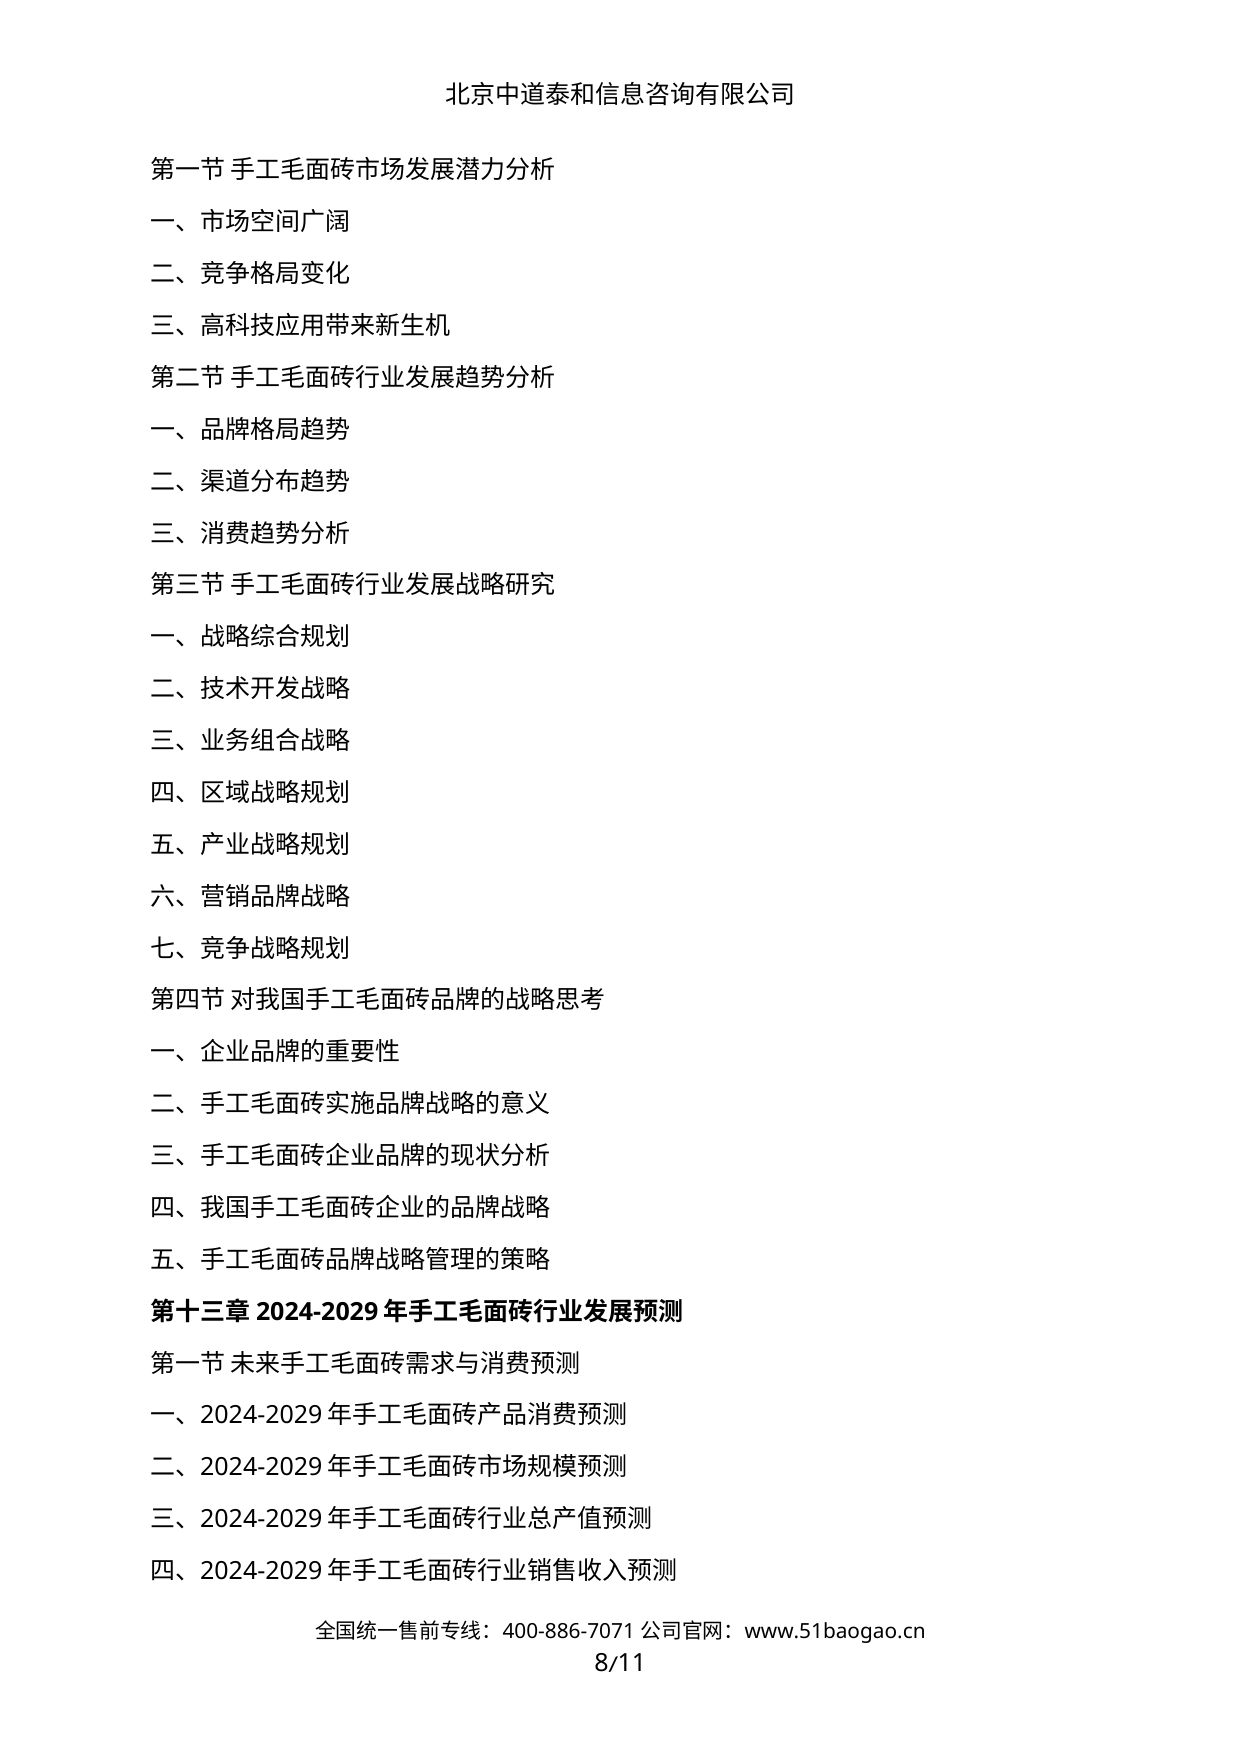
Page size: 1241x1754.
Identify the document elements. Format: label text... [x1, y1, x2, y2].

text 三、2024-2029年手工毛面砖行业总产值预测 [150, 1499, 1090, 1535]
text 三、消费趋势分析 [150, 513, 1090, 549]
text 第十三章 2024-2029年手工毛面砖行业发展预测 [150, 1291, 1090, 1327]
text 四、我国手工毛面砖企业的品牌战略 [150, 1187, 1090, 1224]
text 第四节 对我国手工毛面砖品牌的战略思考 [150, 980, 1090, 1016]
text 二、竞争格局变化 [150, 254, 1090, 290]
text 二、技术开发战略 [150, 669, 1090, 705]
text 五、产业战略规划 [150, 824, 1090, 861]
text 三、高科技应用带来新生机 [150, 306, 1090, 342]
text 五、手工毛面砖品牌战略管理的策略 [150, 1239, 1090, 1276]
text 三、手工毛面砖企业品牌的现状分析 [150, 1136, 1090, 1172]
text 一、市场空间广阔 [150, 202, 1090, 238]
text 二、2024-2029年手工毛面砖市场规模预测 [150, 1447, 1090, 1483]
text 第一节 未来手工毛面砖需求与消费预测 [150, 1343, 1090, 1379]
text 四、2024-2029年手工毛面砖行业销售收入预测 [150, 1551, 1090, 1587]
text 三、业务组合战略 [150, 721, 1090, 757]
text 二、手工毛面砖实施品牌战略的意义 [150, 1084, 1090, 1120]
text 第二节 手工毛面砖行业发展趋势分析 [150, 357, 1090, 394]
text 一、2024-2029年手工毛面砖产品消费预测 [150, 1395, 1090, 1431]
text 一、企业品牌的重要性 [150, 1032, 1090, 1068]
text 第三节 手工毛面砖行业发展战略研究 [150, 565, 1090, 601]
text 七、竞争战略规划 [150, 928, 1090, 964]
text 一、战略综合规划 [150, 617, 1090, 653]
text 第一节 手工毛面砖市场发展潜力分析 [150, 150, 1090, 186]
text 六、营销品牌战略 [150, 876, 1090, 912]
text 四、区域战略规划 [150, 772, 1090, 809]
text 一、品牌格局趋势 [150, 409, 1090, 446]
text 二、渠道分布趋势 [150, 461, 1090, 497]
